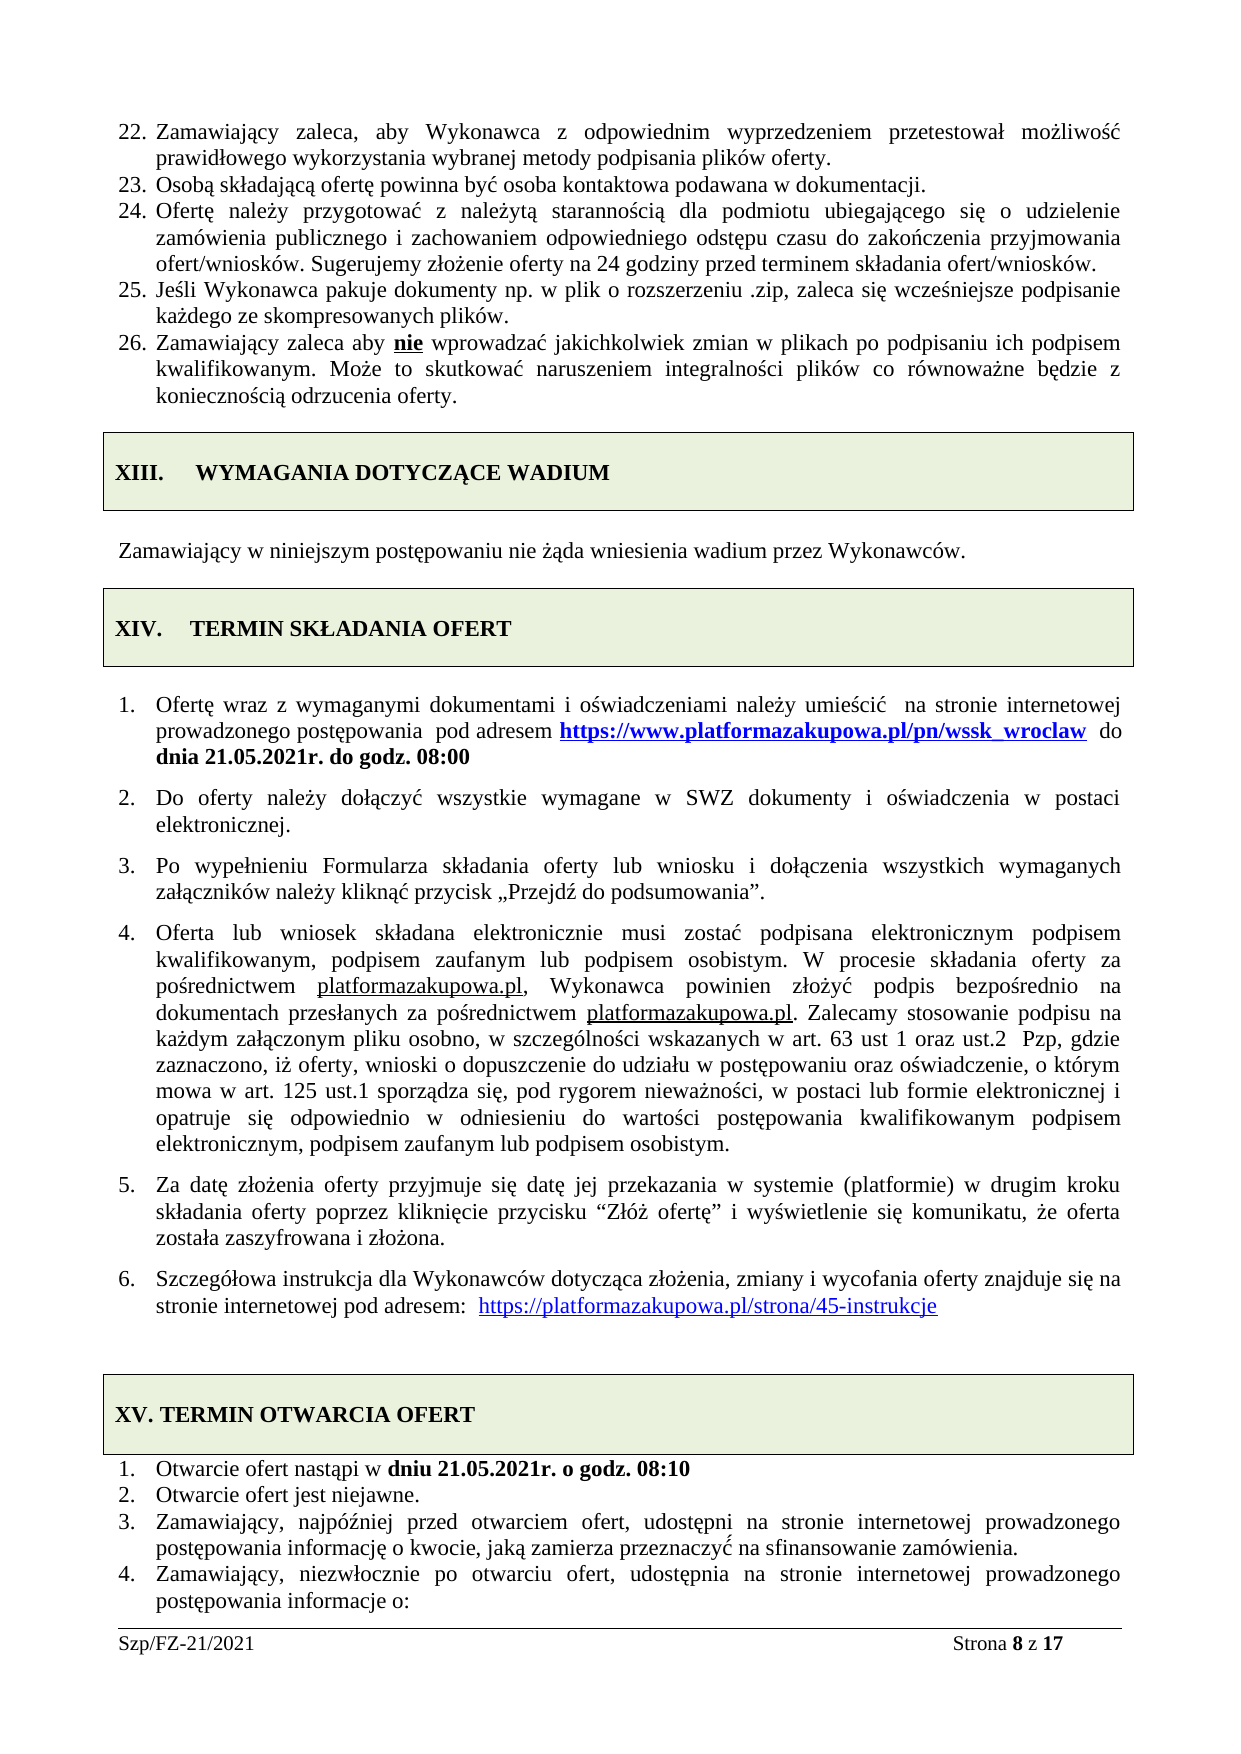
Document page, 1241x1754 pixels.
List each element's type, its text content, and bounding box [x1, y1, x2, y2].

list Po wypełnieniu Formularza składania oferty lub wniosku i dołączenia wszystkich wymaganych załączników należy kliknąć przycisk „Przejdź do podsumowania”. [118, 852, 1122, 905]
list Oferta lub wniosek składana elektronicznie musi zostać podpisana elektronicznym podpisem kwalifikowanym, podpisem zaufanym lub podpisem osobistym. W procesie składania oferty za pośrednictwem platformazakupowa.pl, Wykonawca powinien złożyć podpis bezpośrednio na dokumentach przesłanych za pośrednictwem platformazakupowa.pl. Zalecamy stosowanie podpisu na każdym załączonym pliku osobno, w szczególności wskazanych w art. 63 ust 1 oraz ust.2 Pzp, gdzie zaznaczono, iż oferty, wnioski o dopuszczenie do udziału w postępowaniu oraz oświadczenie, o którym mowa w art. 125 ust.1 sporządza się, pod rygorem nieważności, w postaci lub formie elektronicznej i opatruje się odpowiednio w odniesieniu do wartości postępowania kwalifikowanym podpisem elektronicznym, podpisem zaufanym lub podpisem osobistym. [118, 919, 1122, 1157]
table_header WYMAGANIA DOTYCZĄCE WADIUM [104, 433, 1133, 510]
list Osobą składającą ofertę powinna być osoba kontaktowa podawana w dokumentacji. [118, 171, 1122, 197]
list Za datę złożenia oferty przyjmuje się datę jej przekazania w systemie (platformie) w drugim kroku składania oferty poprzez kliknięcie przycisku “Złóż ofertę” i wyświetlenie się komunikatu, że oferta została zaszyfrowana i złożona. [118, 1171, 1122, 1251]
list Zamawiający zaleca, aby Wykonawca z odpowiednim wyprzedzeniem przetestował możliwość prawidłowego wykorzystania wybranej metody podpisania plików oferty. [118, 118, 1122, 171]
list Otwarcie ofert jest niejawne. [118, 1481, 1122, 1508]
list Szczegółowa instrukcja dla Wykonawców dotycząca złożenia, zmiany i wycofania oferty znajduje się na stronie internetowej pod adresem: https://platformazakupowa.pl/strona/45-instrukcje [118, 1265, 1122, 1318]
list Jeśli Wykonawca pakuje dokumenty np. w plik o rozszerzeniu .zip, zaleca się wcześniejsze podpisanie każdego ze skompresowanych plików. [118, 276, 1122, 329]
list Zamawiający zaleca aby nie wprowadzać jakichkolwiek zmian w plikach po podpisaniu ich podpisem kwalifikowanym. Może to skutkować naruszeniem integralności plików co równoważne będzie z koniecznością odrzucenia oferty. [118, 329, 1122, 408]
list Zamawiający, najpóźniej przed otwarciem ofert, udostępni na stronie internetowej prowadzonego postępowania informację o kwocie, jaką zamierza przeznaczyć́ na sfinansowanie zamówienia. [118, 1508, 1122, 1561]
list Otwarcie ofert nastąpi w dniu 21.05.2021r. o godz. 08:10 [118, 1455, 1122, 1481]
table_header TERMIN OTWARCIA OFERT [104, 1375, 1133, 1454]
list Do oferty należy dołączyć wszystkie wymagane w SWZ dokumenty i oświadczenia w postaci elektronicznej. [118, 784, 1122, 837]
list Ofertę wraz z wymaganymi dokumentami i oświadczeniami należy umieścić na stronie internetowej prowadzonego postępowania pod adresem https://www.platformazakupowa.pl/pn/wssk_wroclaw do dnia 21.05.2021r. do godz. 08:00 [118, 691, 1122, 770]
list Zamawiający, niezwłocznie po otwarciu ofert, udostępnia na stronie internetowej prowadzonego postępowania informacje o: [118, 1561, 1122, 1613]
text Zamawiający w niniejszym postępowaniu nie żąda wniesienia wadium przez Wykonawców. [118, 537, 1122, 564]
table_header TERMIN SKŁADANIA OFERT [104, 589, 1133, 666]
list Ofertę należy przygotować z należytą starannością dla podmiotu ubiegającego się o udzielenie zamówienia publicznego i zachowaniem odpowiedniego odstępu czasu do zakończenia przyjmowania ofert/wniosków. Sugerujemy złożenie oferty na 24 godziny przed terminem składania ofert/wniosków. [118, 197, 1122, 276]
